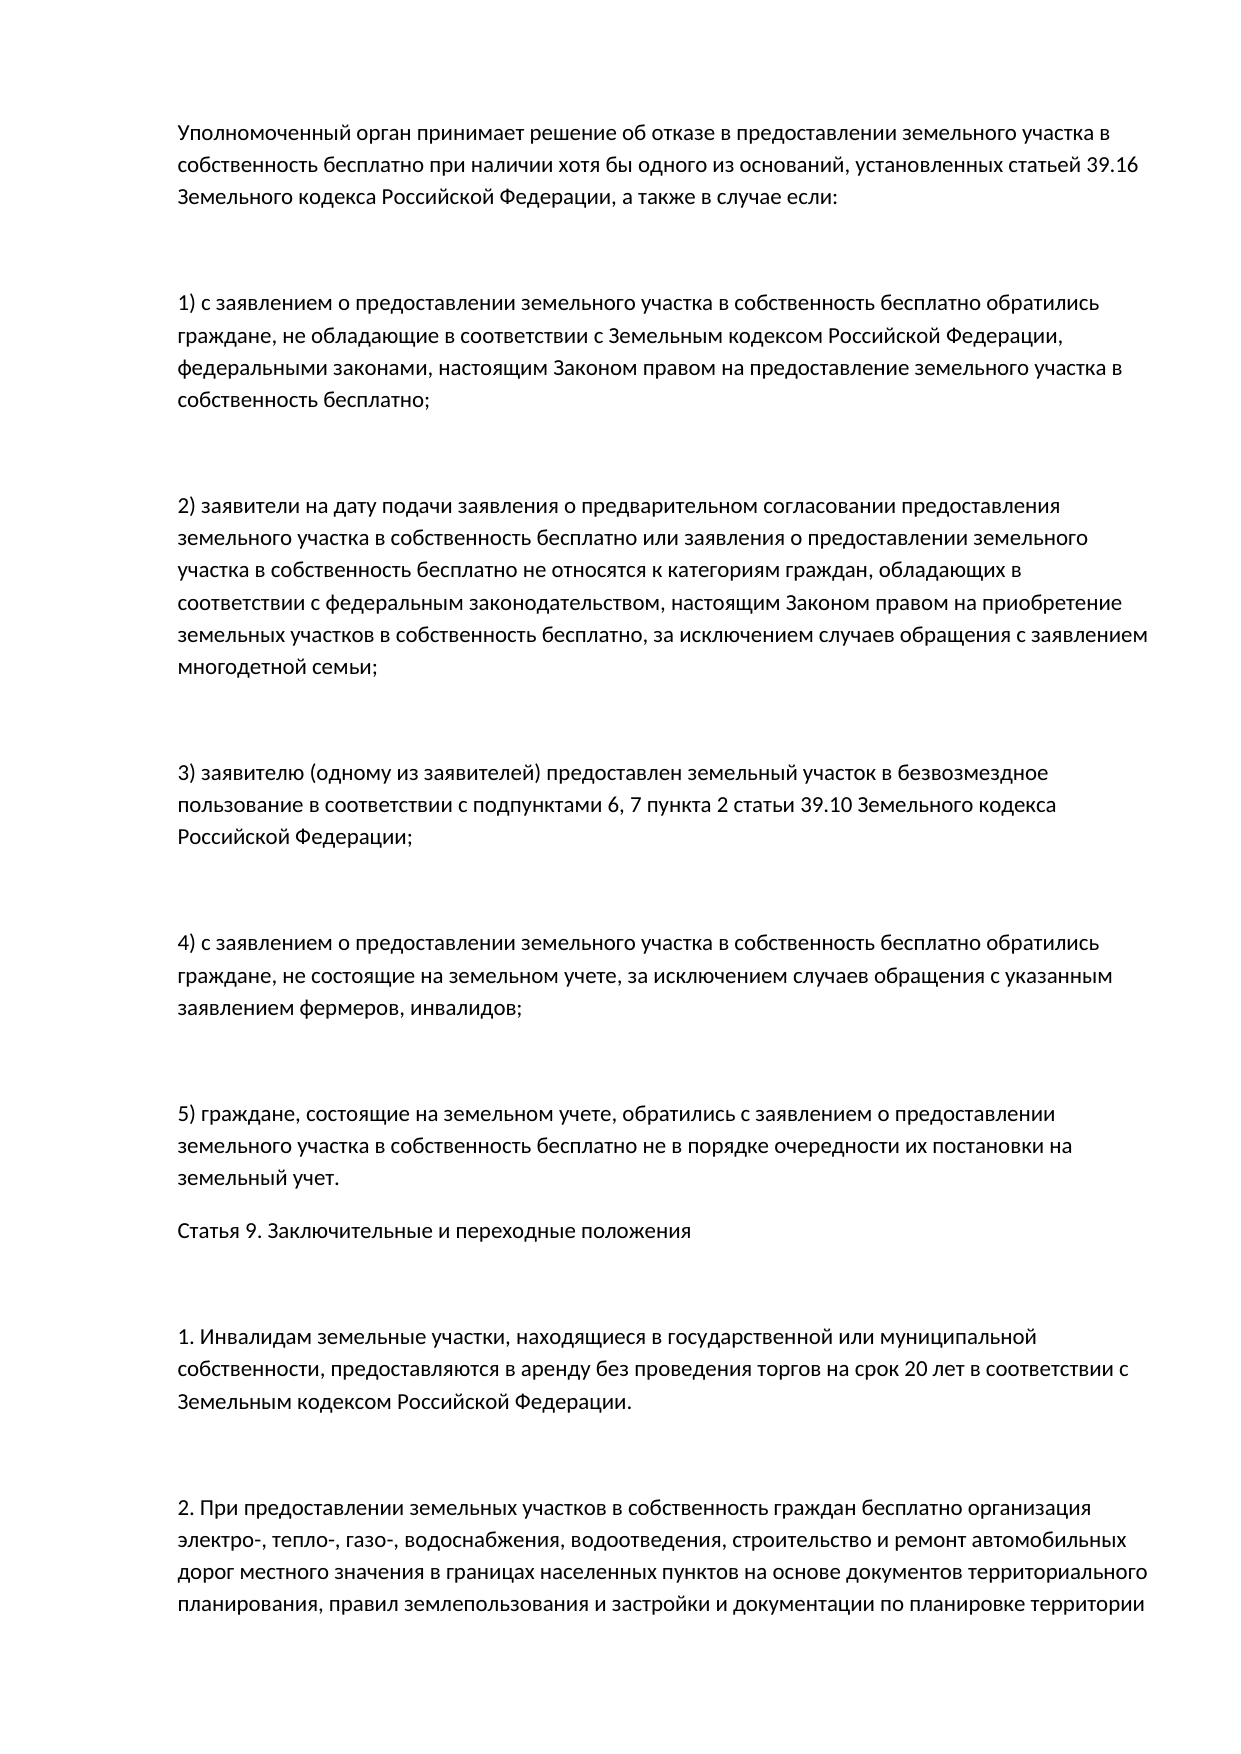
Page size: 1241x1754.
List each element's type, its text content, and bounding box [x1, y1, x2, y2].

text 5) граждане, состоящие на земельном учете, обратились с заявлением о предоставлении земельного участка в собственность бесплатно не в порядке очередности их постановки на земельный учет. [177, 1099, 1152, 1191]
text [177, 1493, 1152, 1617]
text 1) с заявлением о предоставлении земельного участка в собственность бесплатно обратились граждане, не обладающие в соответствии с Земельным кодексом Российской Федерации, федеральными законами, настоящим Законом правом на предоставление земельного участка в собственность бесплатно; [177, 288, 1152, 413]
text Статья 9. Заключительные и переходные положения [177, 1216, 1152, 1244]
text 1. Инвалидам земельные участки, находящиеся в государственной или муниципальной собственности, предоставляются в аренду без проведения торгов на срок 20 лет в соответствии с Земельным кодексом Российской Федерации. [177, 1322, 1152, 1415]
text 2) заявители на дату подачи заявления о предварительном согласовании предоставления земельного участка в собственность бесплатно или заявления о предоставлении земельного участка в собственность бесплатно не относятся к категориям граждан, обладающих в соответствии с федеральным законодательством, настоящим Законом правом на приобретение земельных участков в собственность бесплатно, за исключением случаев обращения с заявлением многодетной семьи; [177, 491, 1152, 680]
text Уполномоченный орган принимает решение об отказе в предоставлении земельного участка в собственность бесплатно при наличии хотя бы одного из оснований, установленных статьей 39.16 Земельного кодекса Российской Федерации, а также в случае если: [177, 118, 1152, 211]
text 4) с заявлением о предоставлении земельного участка в собственность бесплатно обратились граждане, не состоящие на земельном учете, за исключением случаев обращения с указанным заявлением фермеров, инвалидов; [177, 928, 1152, 1021]
text 3) заявителю (одному из заявителей) предоставлен земельный участок в безвозмездное пользование в соответствии с подпунктами 6, 7 пункта 2 статьи 39.10 Земельного кодекса Российской Федерации; [177, 758, 1152, 851]
